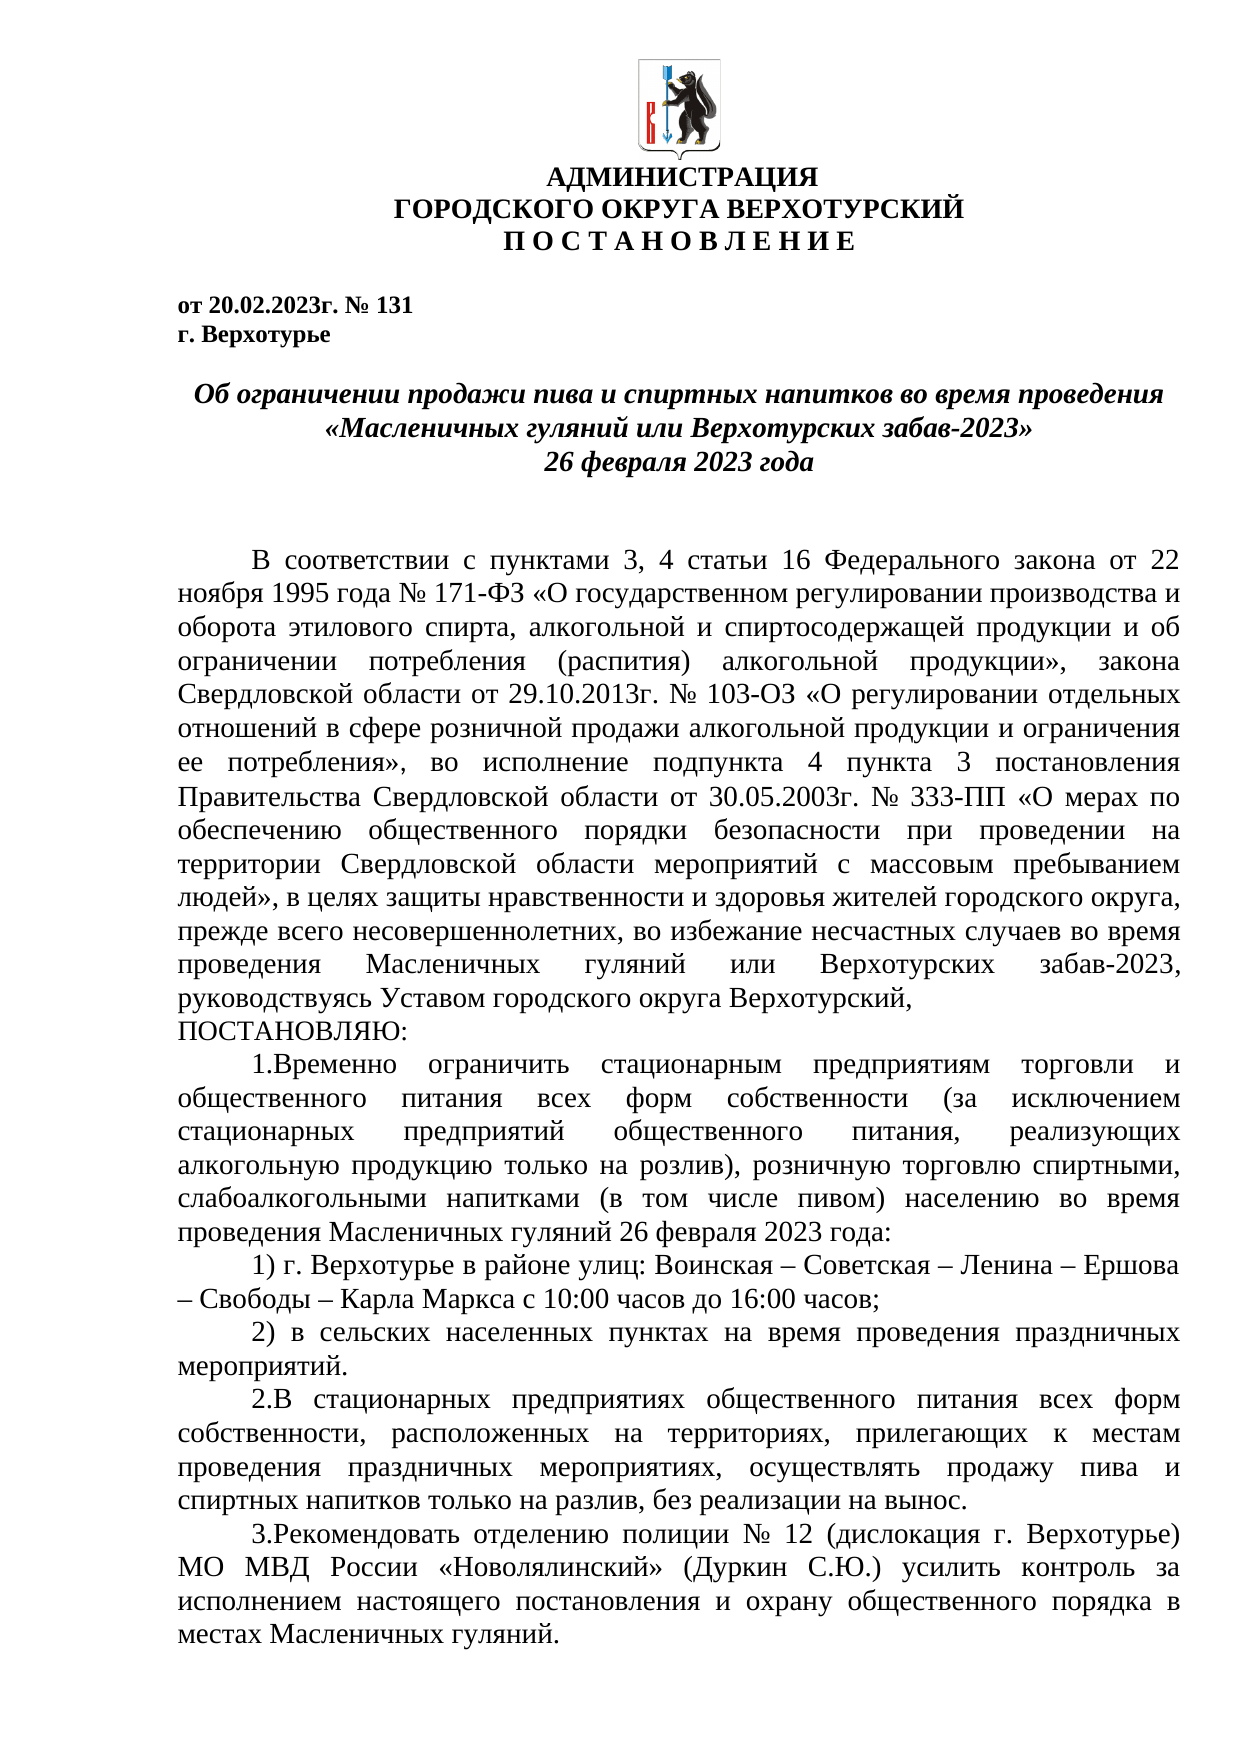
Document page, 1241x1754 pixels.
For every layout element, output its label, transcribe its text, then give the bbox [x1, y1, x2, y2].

text 26 февраля 2023 года [177, 444, 1181, 477]
text 1) г. Верхотурье в районе улиц: Воинская – Советская – Ленина – Ершова – Свободы – Карла Маркса с 10:00 часов до 16:00 часов; [177, 1247, 1181, 1314]
subtitle П О С Т А Н О В Л Е Н И Е [177, 224, 1181, 257]
subtitle АДМИНИСТРАЦИЯ [472, 160, 1181, 192]
text ПОСТАНОВЛЯЮ: [177, 1014, 1181, 1046]
text 3.Рекомендовать отделению полиции № 12 (дислокация г. Верхотурье) МО МВД России «Новолялинский» (Дуркин С.Ю.) усилить контроль за исполнением настоящего постановления и охрану общественного порядка в местах Масленичных гуляний. [177, 1516, 1181, 1650]
picture [638, 59, 721, 160]
text ГОРОДСКОГО ОКРУГА ВЕРХОТУРСКИЙ [177, 192, 1181, 224]
text Об ограничении продажи пива и спиртных напитков во время проведения «Масленичных гуляний или Верхотурских забав-2023» [177, 377, 1181, 444]
text г. Верхотурье [177, 319, 1181, 348]
text 2) в сельских населенных пунктах на время проведения праздничных мероприятий. [177, 1314, 1181, 1382]
text 2.В стационарных предприятиях общественного питания всех форм собственности, расположенных на территориях, прилегающих к местам проведения праздничных мероприятиях, осуществлять продажу пива и спиртных напитков только на разлив, без реализации на вынос. [177, 1382, 1181, 1516]
text от 20.02.2023г. № 131 [177, 290, 1181, 319]
text 1.Временно ограничить стационарным предприятиям торговли и общественного питания всех форм собственности (за исключением стационарных предприятий общественного питания, реализующих алкогольную продукцию только на розлив), розничную торговлю спиртными, слабоалкогольными напитками (в том числе пивом) населению во время проведения Масленичных гуляний 26 февраля 2023 года: [177, 1046, 1181, 1247]
text В соответствии с пунктами 3, 4 статьи 16 Федерального закона от 22 ноября 1995 года № 171-ФЗ «О государственном регулировании производства и оборота этилового спирта, алкогольной и спиртосодержащей продукции и об ограничении потребления (распития) алкогольной продукции», закона Свердловской области от 29.10.2013г. № 103-ОЗ «О регулировании отдельных отношений в сфере розничной продажи алкогольной продукции и ограничения ее потребления», во исполнение подпункта 4 пункта 3 постановления Правительства Свердловской области от 30.05.2003г. № 333-ПП «О мерах по обеспечению общественного порядки безопасности при проведении на территории Свердловской области мероприятий с массовым пребыванием людей», в целях защиты нравственности и здоровья жителей городского округа, прежде всего несовершеннолетних, во избежание несчастных случаев во время проведения Масленичных гуляний или Верхотурских забав-2023, руководствуясь Уставом городского округа Верхотурский, [177, 542, 1181, 1014]
